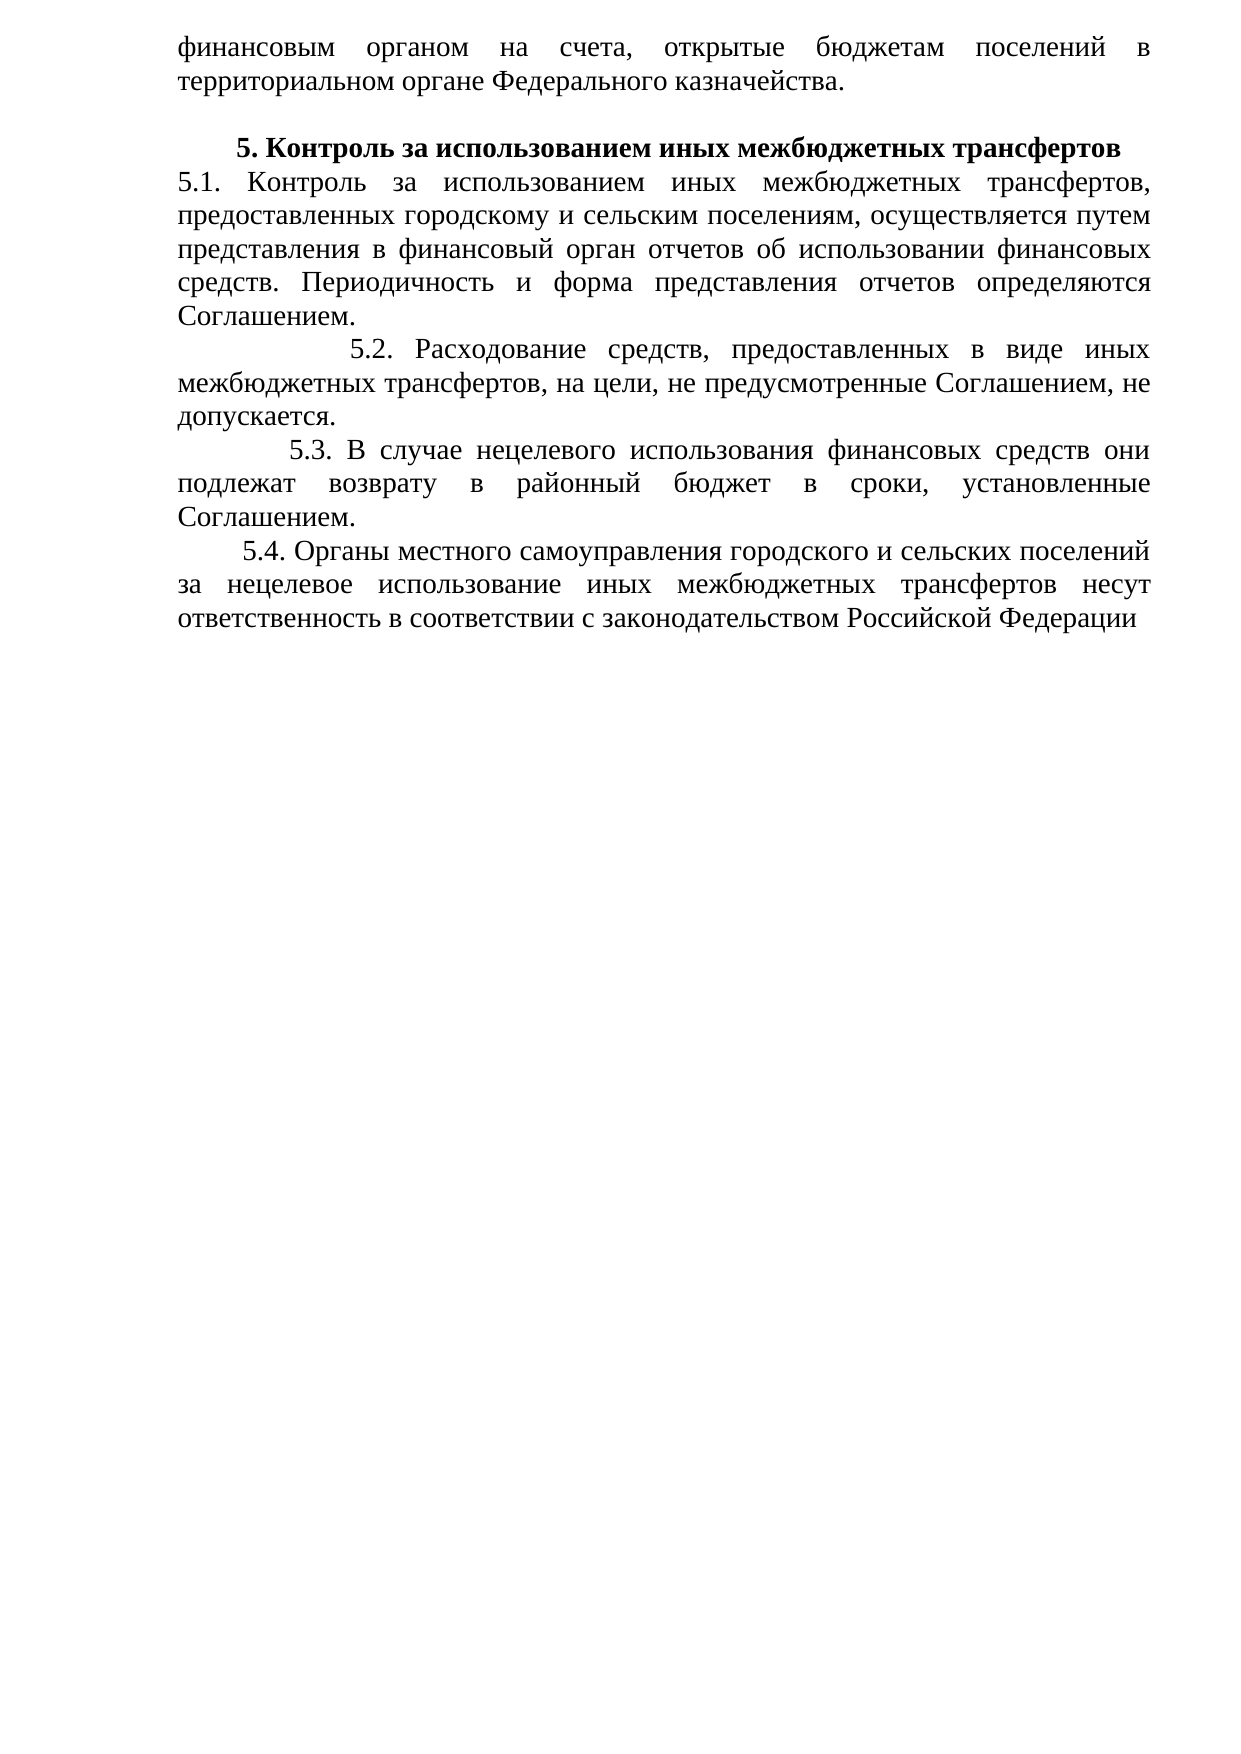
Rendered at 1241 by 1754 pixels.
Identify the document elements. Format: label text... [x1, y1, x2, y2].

text 5.1. Контроль за использованием иных межбюджетных трансфертов, предоставленных городскому и сельским поселениям, осуществляется путем представления в финансовый орган отчетов об использовании финансовых средств. Периодичность и форма представления отчетов определяются Соглашением. 5.2. Расходование средств, предоставленных в виде иных межбюджетных трансфертов, на цели, не предусмотренные Соглашением, не допускается. 5.3. В случае нецелевого использования финансовых средств они подлежат возврату в районный бюджет в сроки, установленные Соглашением. 5.4. Органы местного самоуправления городского и сельских поселений за нецелевое использование иных межбюджетных трансфертов несут ответственность в соответствии с законодательством Российской Федерации [177, 164, 1152, 633]
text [177, 29, 1152, 97]
text 5. Контроль за использованием иных межбюджетных трансфертов [177, 130, 1152, 164]
